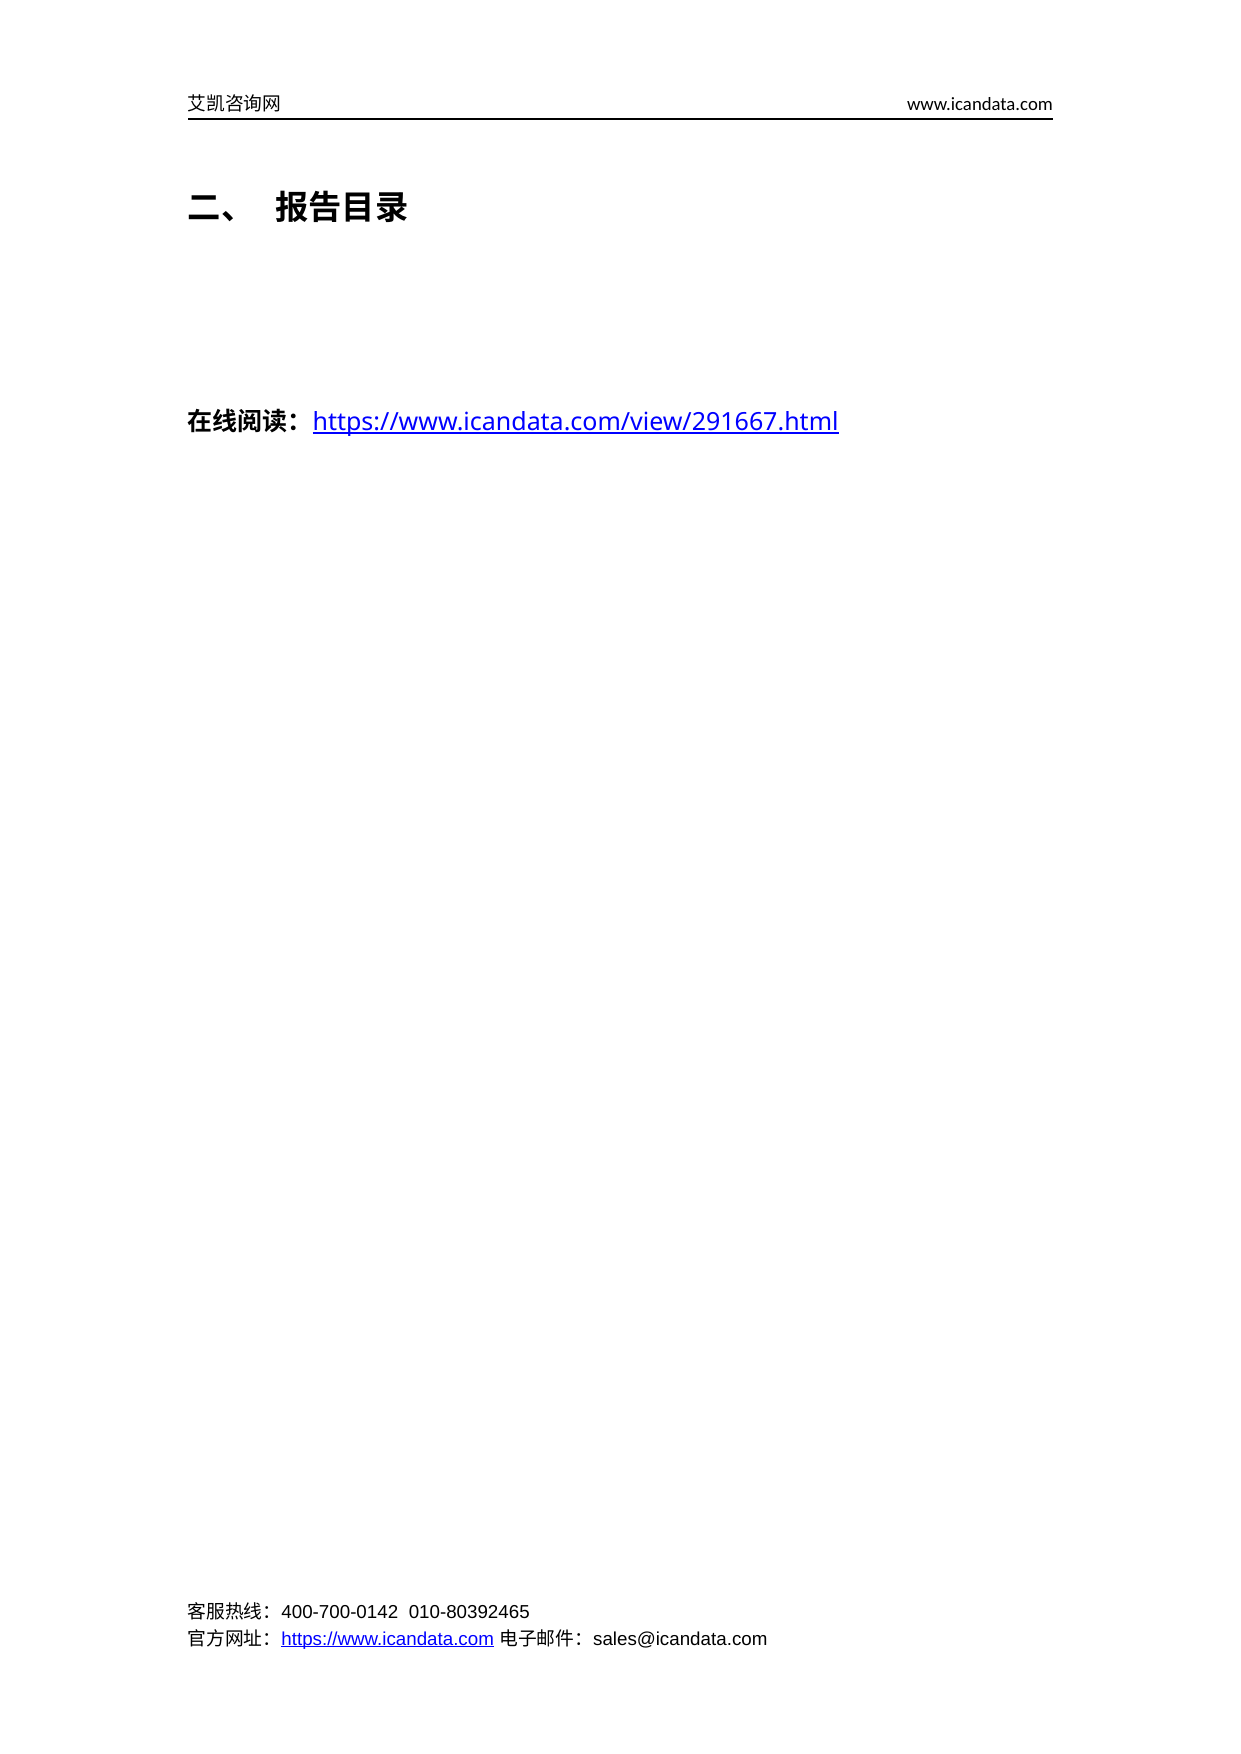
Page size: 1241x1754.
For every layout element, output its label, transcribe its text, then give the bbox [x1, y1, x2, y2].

text 在线阅读：https://www.icandata.com/view/291667.html [187, 387, 1053, 452]
subtitle 报告目录 [187, 172, 1053, 237]
